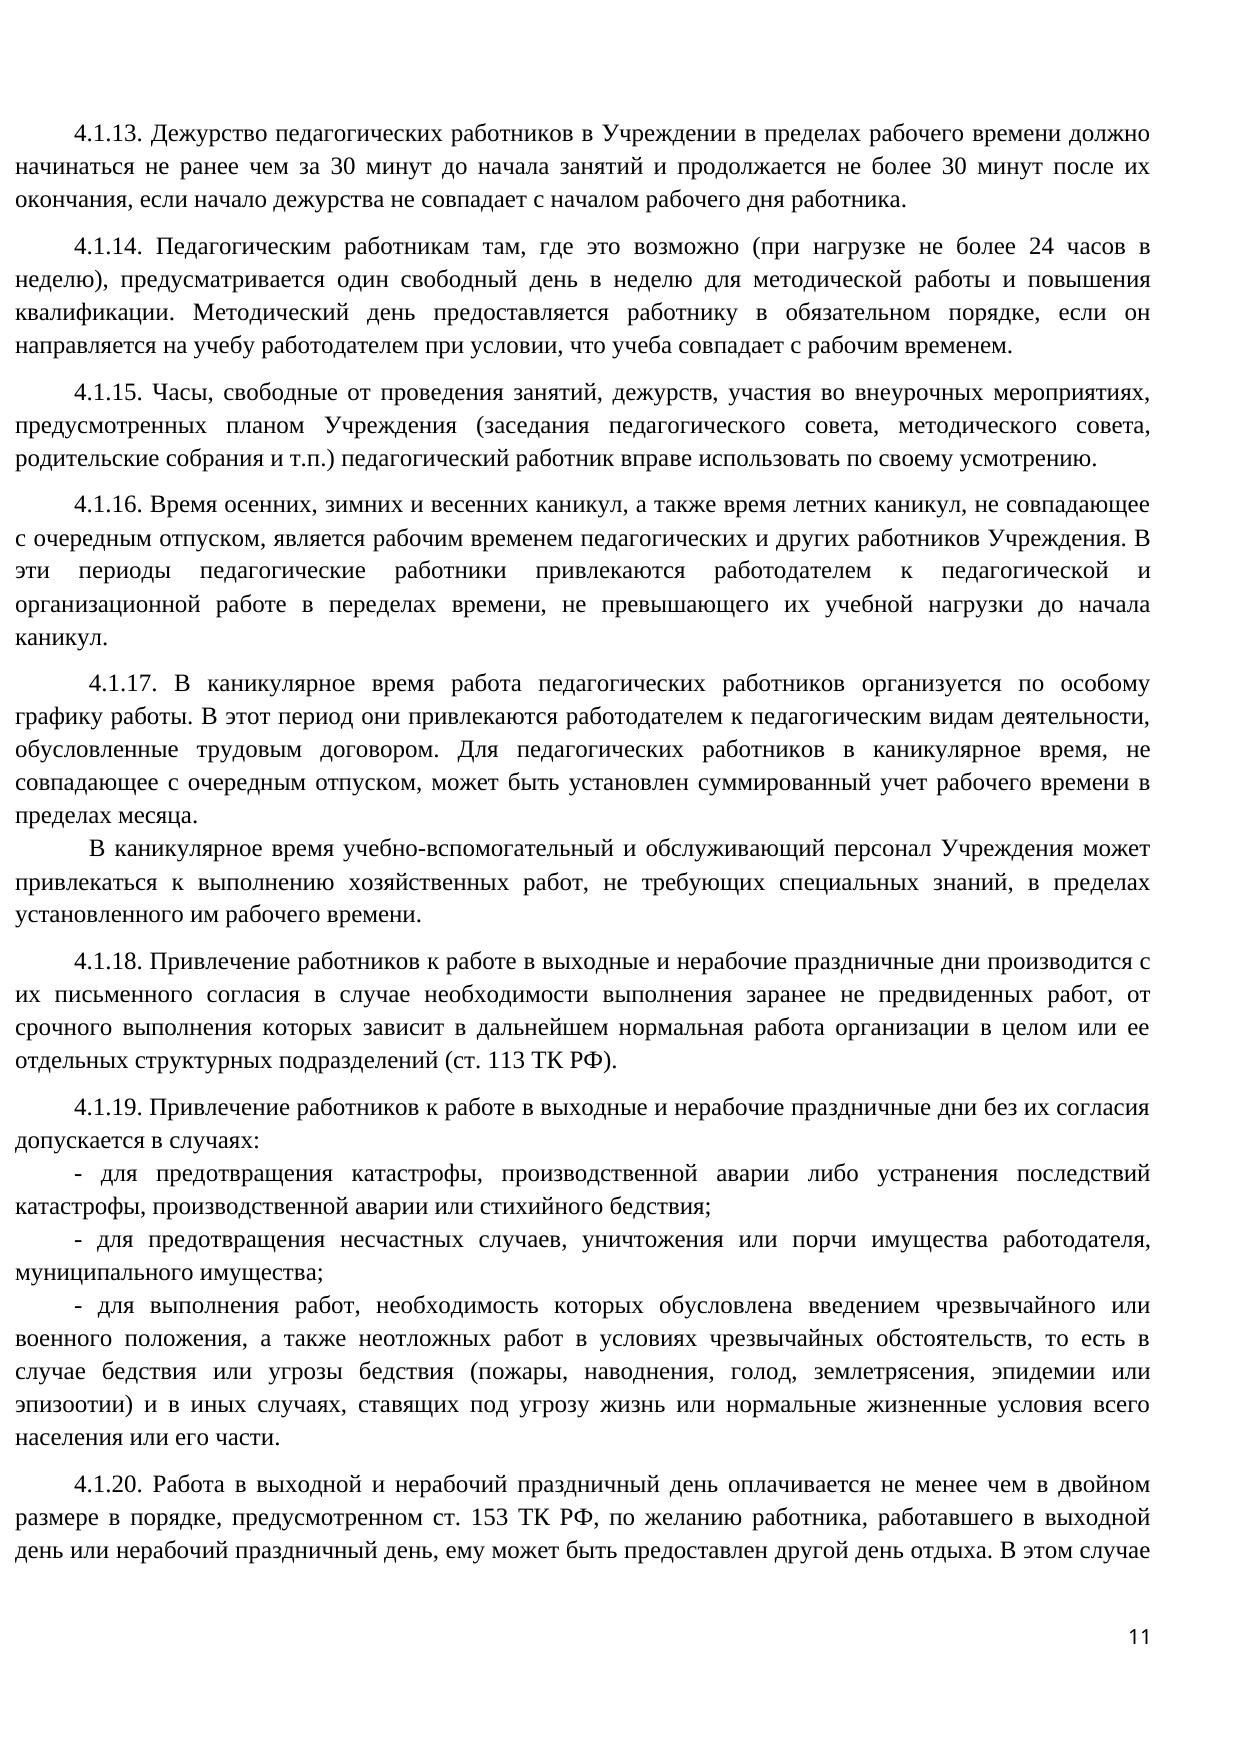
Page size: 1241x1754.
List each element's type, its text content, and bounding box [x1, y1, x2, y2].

text 4.1.17. В каникулярное время работа педагогических работников организуется по особому графику работы. В этот период они привлекаются работодателем к педагогическим видам деятельности, обусловленные трудовым договором. Для педагогических работников в каникулярное время, не совпадающее с очередным отпуском, может быть установлен суммированный учет рабочего времени в пределах месяца. [15, 668, 1152, 829]
text - для предотвращения несчастных случаев, уничтожения или порчи имущества работодателя, муниципального имущества; [15, 1224, 1152, 1286]
text 4.1.16. Время осенних, зимних и весенних каникул, а также время летних каникул, не совпадающее с очередным отпуском, является рабочим временем педагогических и других работников Учреждения. В эти периоды педагогические работники привлекаются работодателем к педагогической и организационной работе в переделах времени, не превышающего их учебной нагрузки до начала каникул. [15, 489, 1152, 650]
text 4.1.18. Привлечение работников к работе в выходные и нерабочие праздничные дни производится с их письменного согласия в случае необходимости выполнения заранее не предвиденных работ, от срочного выполнения которых зависит в дальнейшем нормальная работа организации в целом или ее отдельных структурных подразделений (ст. 113 ТК РФ). [15, 946, 1152, 1074]
text - для предотвращения катастрофы, производственной аварии либо устранения последствий катастрофы, производственной аварии или стихийного бедствия; [15, 1158, 1152, 1220]
text - для выполнения работ, необходимость которых обусловлена введением чрезвычайного или военного положения, а также неотложных работ в условиях чрезвычайных обстоятельств, то есть в случае бедствия или угрозы бедствия (пожары, наводнения, голод, землетрясения, эпидемии или эпизоотии) и в иных случаях, ставящих под угрозу жизнь или нормальные жизненные условия всего населения или его части. [15, 1290, 1152, 1451]
text 4.1.13. Дежурство педагогических работников в Учреждении в пределах рабочего времени должно начинаться не ранее чем за 30 минут до начала занятий и продолжается не более 30 минут после их окончания, если начало дежурства не совпадает с началом рабочего дня работника. [15, 118, 1152, 213]
text 4.1.14. Педагогическим работникам там, где это возможно (при нагрузке не более 24 часов в неделю), предусматривается один свободный день в неделю для методической работы и повышения квалификации. Методический день предоставляется работнику в обязательном порядке, если он направляется на учебу работодателем при условии, что учеба совпадает с рабочим временем. [15, 231, 1152, 359]
text 4.1.15. Часы, свободные от проведения занятий, дежурств, участия во внеурочных мероприятиях, предусмотренных планом Учреждения (заседания педагогического совета, методического совета, родительские собрания и т.п.) педагогический работник вправе использовать по своему усмотрению. [15, 377, 1152, 472]
text В каникулярное время учебно-вспомогательный и обслуживающий персонал Учреждения может привлекаться к выполнению хозяйственных работ, не требующих специальных знаний, в пределах установленного им рабочего времени. [15, 833, 1152, 928]
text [15, 1469, 1152, 1564]
text 4.1.19. Привлечение работников к работе в выходные и нерабочие праздничные дни без их согласия допускается в случаях: [15, 1092, 1152, 1154]
